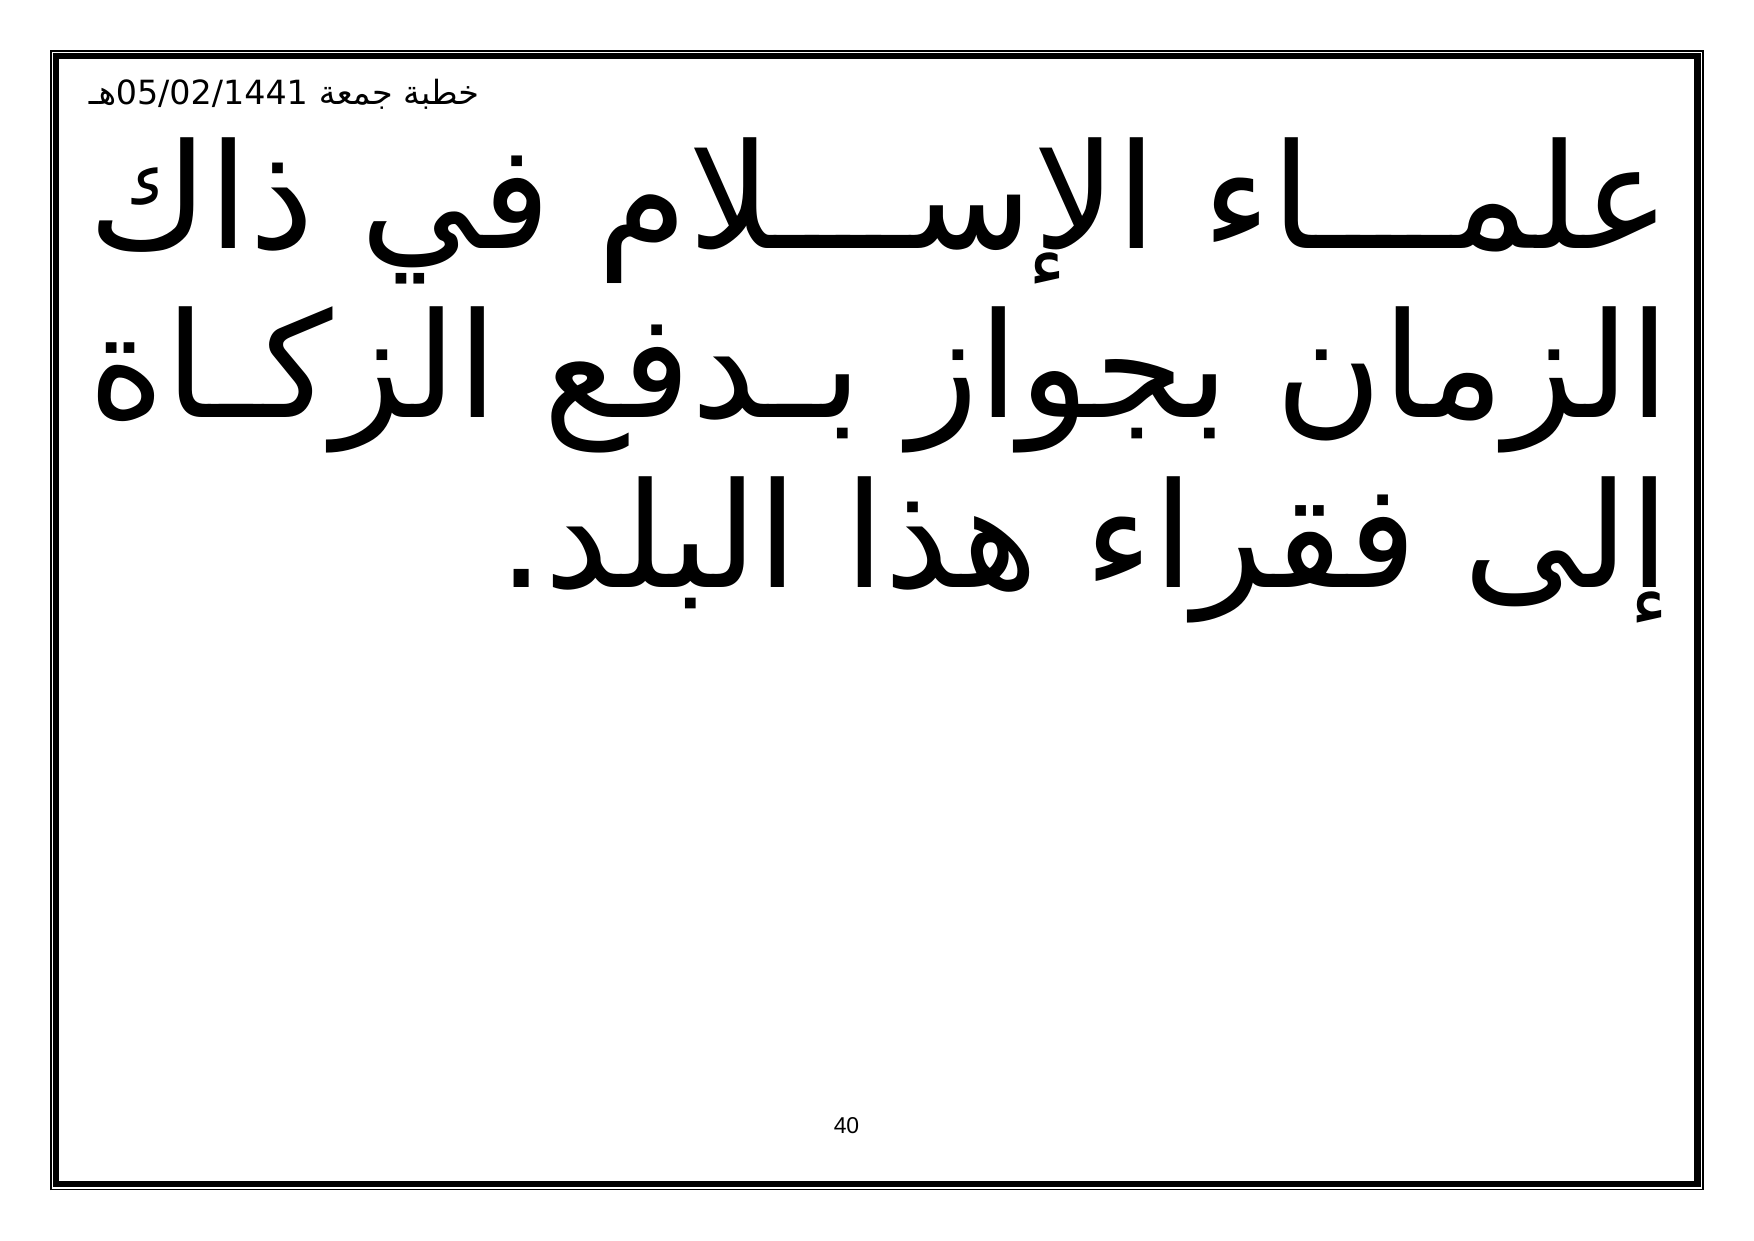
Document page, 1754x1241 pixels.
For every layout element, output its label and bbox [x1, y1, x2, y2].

text [89, 113, 1671, 622]
